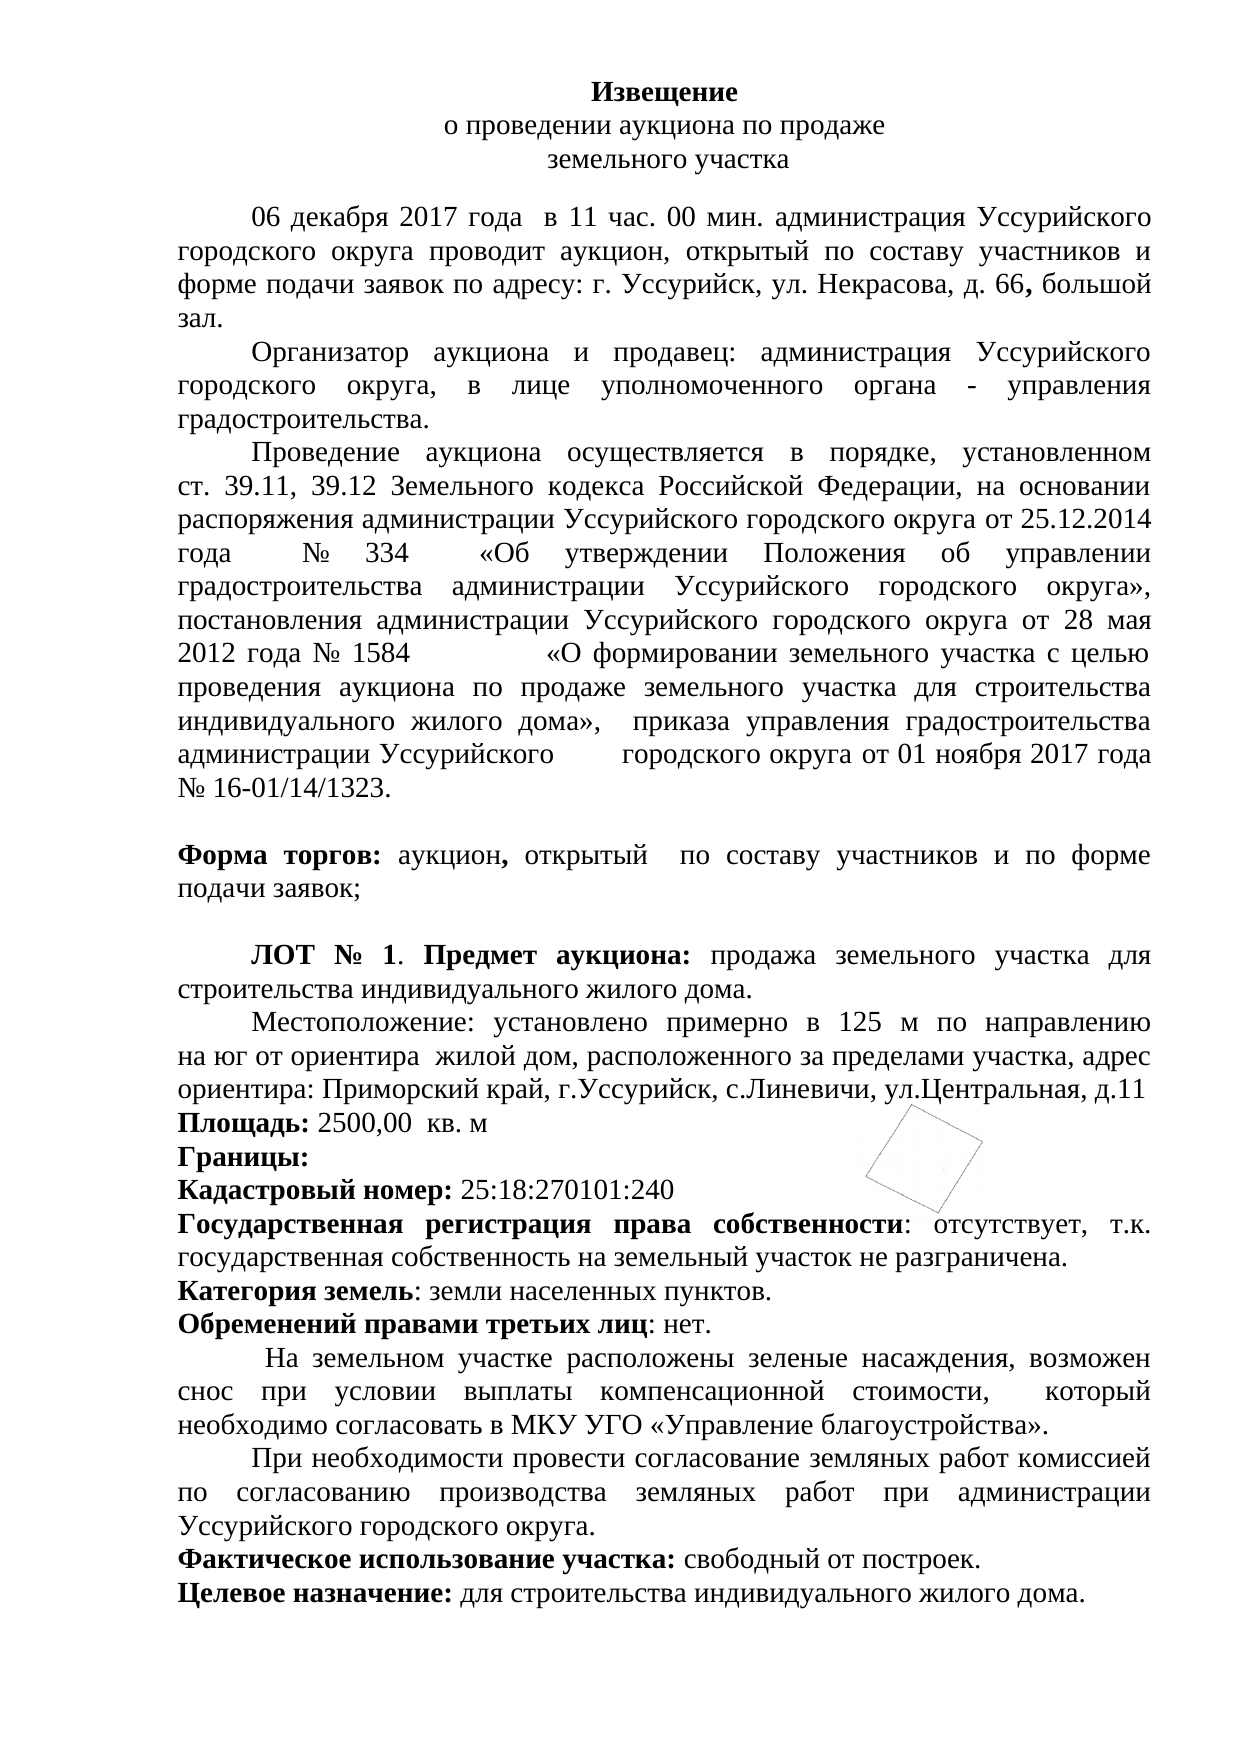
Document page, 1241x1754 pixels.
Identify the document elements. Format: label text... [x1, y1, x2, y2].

text Форма торгов: аукцион, открытый по составу участников и по форме подачи заявок; [177, 837, 1152, 904]
text 06 декабря 2017 года в 11 час. 00 мин. администрация Уссурийского городского округа проводит аукцион, открытый по составу участников и форме подачи заявок по адресу: г. Уссурийск, ул. Некрасова, д. 66, большой зал. [177, 199, 1152, 334]
text о проведении аукциона по продаже [177, 107, 1152, 141]
text Извещение [177, 74, 1152, 107]
text При необходимости провести согласование земляных работ комиссией по согласованию производства земляных работ при администрации Уссурийского городского округа. [177, 1441, 1152, 1541]
text Кадастровый номер: 25:18:270101:240 [177, 1172, 1152, 1206]
text Проведение аукциона осуществляется в порядке, установленном ст. 39.11, 39.12 Земельного кодекса Российской Федерации, на основании распоряжения администрации Уссурийского городского округа от 25.12.2014 года № 334 «Об утверждении Положения об управлении градостроительства администрации Уссурийского городского округа», постановления администрации Уссурийского городского округа от 28 мая 2012 года № 1584 «О формировании земельного участка с целью проведения аукциона по продаже земельного участка для строительства индивидуального жилого дома», приказа управления градостроительства администрации Уссурийского городского округа от 01 ноября 2017 года № 16-01/14/1323. [177, 434, 1152, 803]
text земельного участка [177, 141, 1152, 174]
text Фактическое использование участка: свободный от построек. [177, 1541, 1152, 1575]
text На земельном участке расположены зеленые насаждения, возможен снос при условии выплаты компенсационной стоимости, который необходимо согласовать в МКУ УГО «Управление благоустройства». [177, 1340, 1152, 1441]
text Категория земель: земли населенных пунктов. [177, 1273, 1152, 1306]
text Целевое назначение: для строительства индивидуального жилого дома. [177, 1575, 1152, 1608]
text ЛОТ № 1. Предмет аукциона: продажа земельного участка для строительства индивидуального жилого дома. [177, 937, 1152, 1004]
text Государственная регистрация права собственности: отсутствует, т.к. государственная собственность на земельный участок не разграничена. [177, 1206, 1152, 1273]
text Обременений правами третьих лиц: нет. [177, 1306, 1152, 1340]
text Местоположение: установлено примерно в 125 м по направлению на юг от ориентира жилой дом, расположенного за пределами участка, адрес ориентира: Приморский край, г.Уссурийск, с.Линевичи, ул.Центральная, д.11 [177, 1004, 1152, 1105]
text Площадь: 2500,00 кв. м [177, 1105, 1152, 1139]
text Организатор аукциона и продавец: администрация Уссурийского городского округа, в лице уполномоченного органа - управления градостроительства. [177, 334, 1152, 434]
text Границы: [177, 1139, 1152, 1172]
